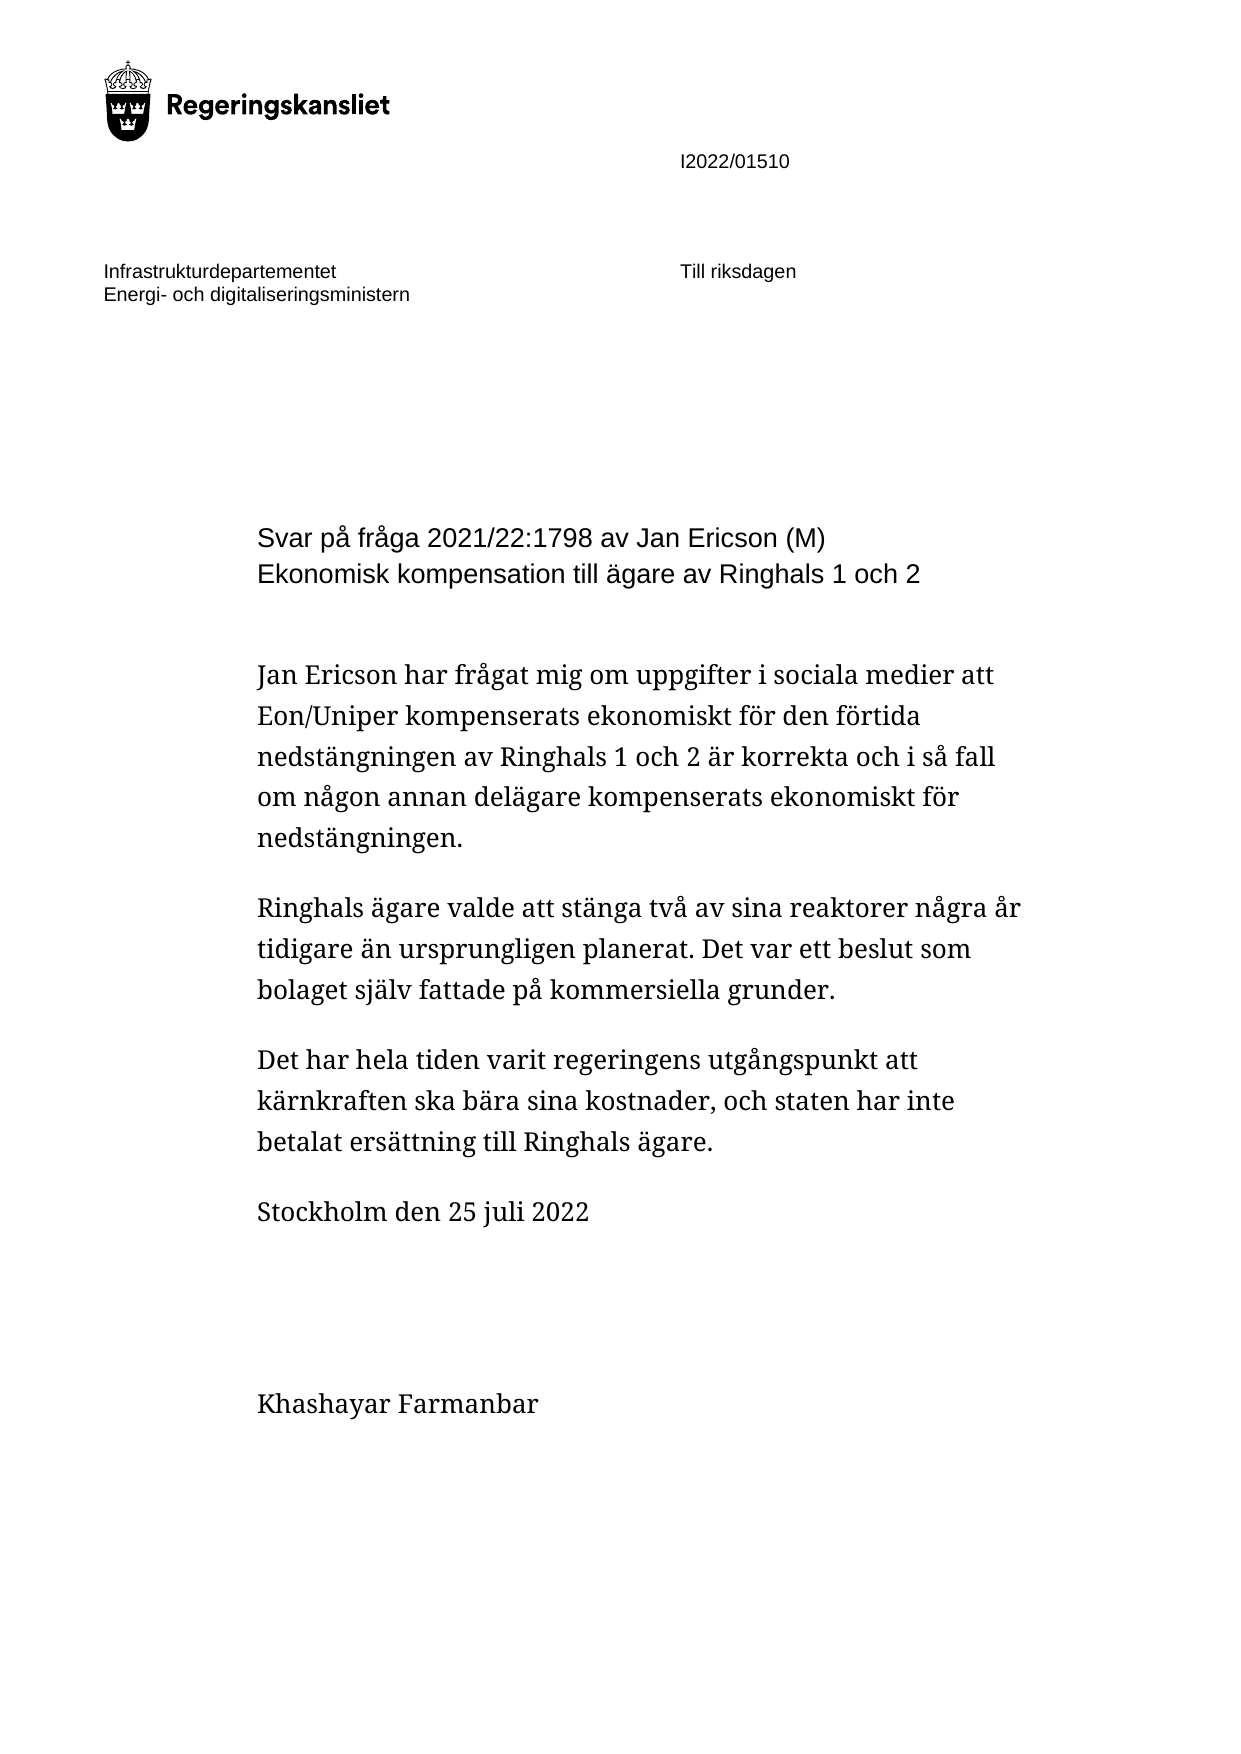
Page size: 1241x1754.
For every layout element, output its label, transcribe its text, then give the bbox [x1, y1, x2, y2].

text Stockholm den [257, 1193, 1033, 1229]
text Jan Ericson har frågat mig om uppgifter i sociala medier att Eon/Uniper kompenserats ekonomiskt för den förtida nedstängningen av Ringhals 1 och 2 är korrekta och i så fall om någon annan delägare kompenserats ekonomiskt för nedstängningen. [257, 657, 1033, 855]
text Khashayar Farmanbar [257, 1386, 1033, 1421]
title Svar på fråga 2021/22:1798 av Jan Ericson (M) Ekonomisk kompensation till ägare av Ringhals 1 och 2 [257, 522, 1033, 589]
text Det har hela tiden varit regeringens utgångspunkt att kärnkraften ska bära sina kostnader, och staten har inte betalat ersättning till Ringhals ägare. [257, 1042, 1033, 1159]
text Ringhals ägare valde att stänga två av sina reaktorer några år tidigare än ursprungligen planerat. Det var ett beslut som bolaget själv fattade på kommersiella grunder. [257, 890, 1033, 1007]
